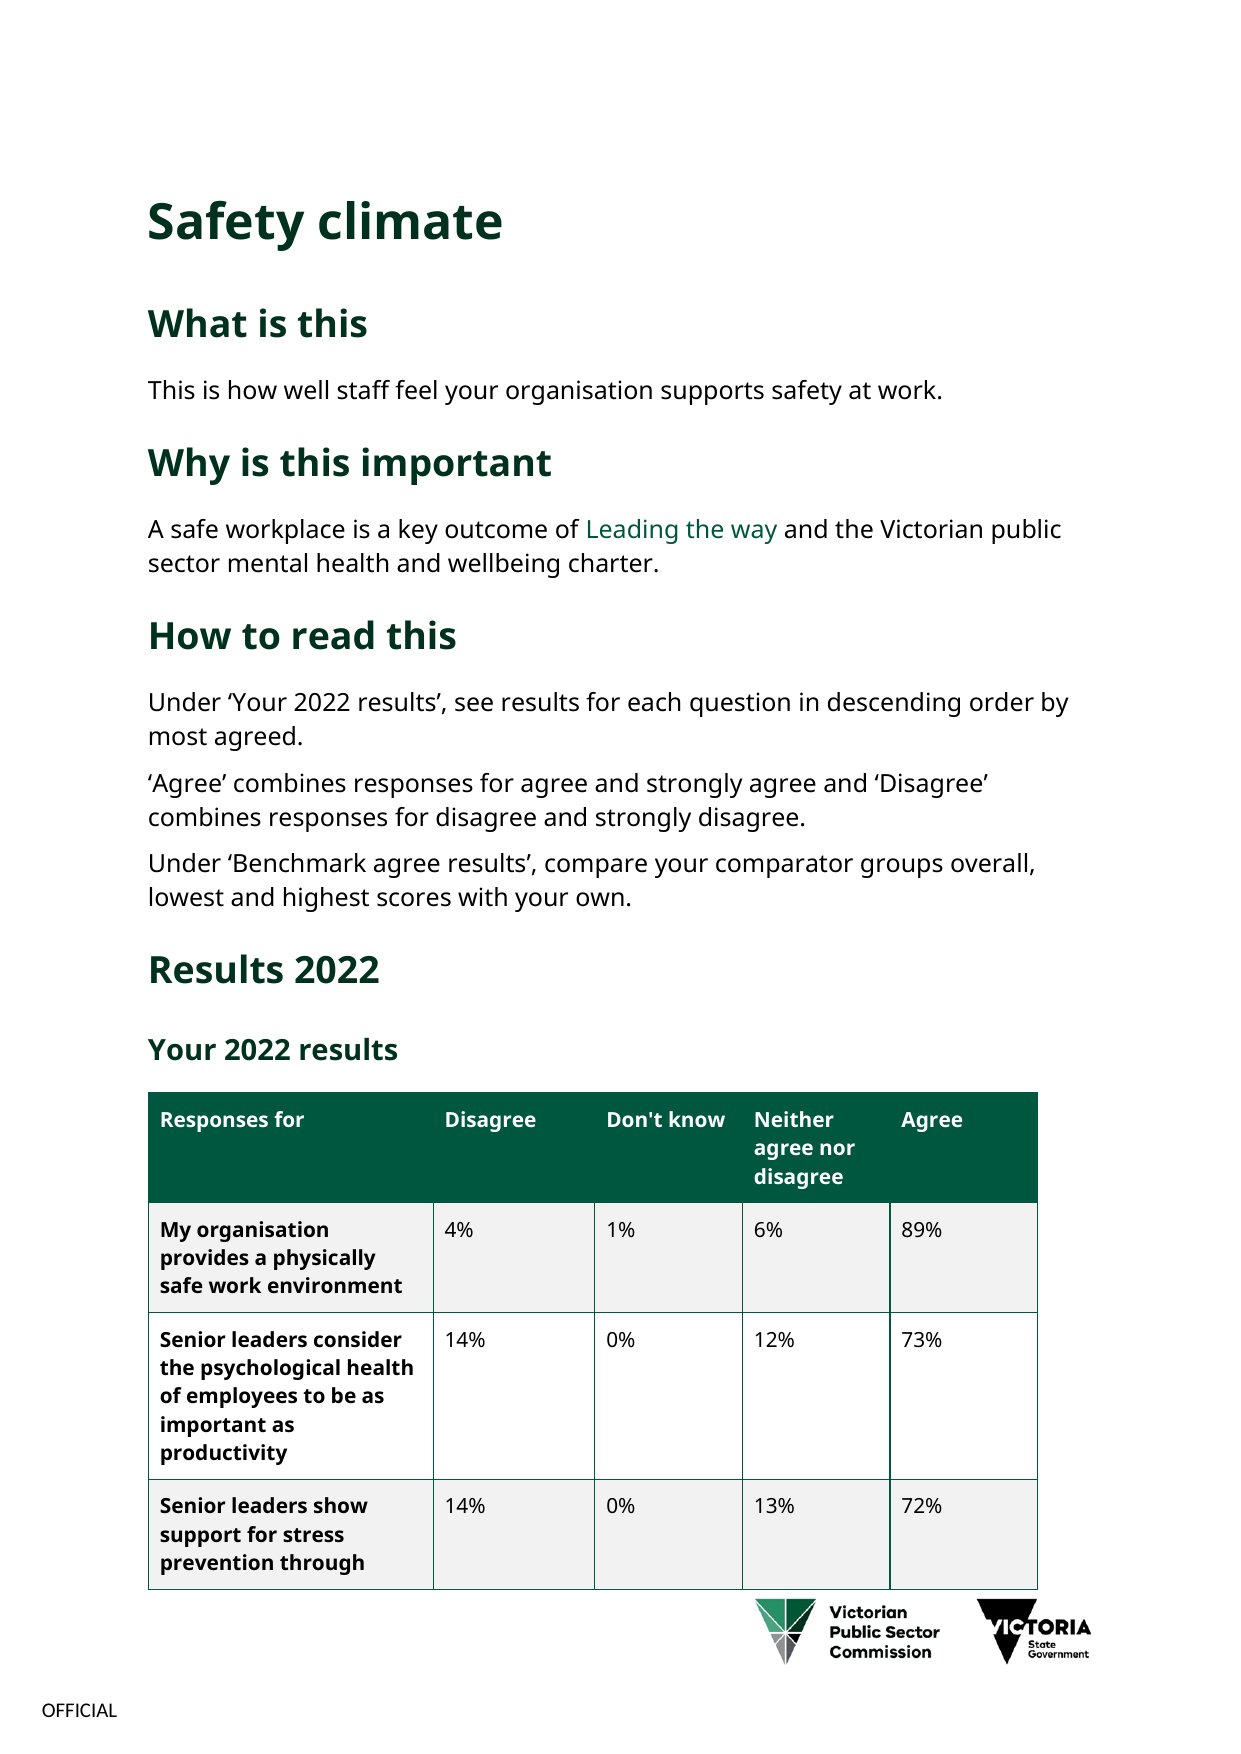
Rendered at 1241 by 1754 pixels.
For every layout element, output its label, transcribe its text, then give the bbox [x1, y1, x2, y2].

table_cell 72% [891, 1480, 1037, 1588]
text This is how well staff feel your organisation supports safety at work. [148, 373, 1092, 407]
table_cell 13% [743, 1480, 889, 1588]
table_cell 14% [434, 1480, 594, 1588]
table_header Don't know [595, 1093, 742, 1202]
text Under ‘Your 2022 results’, see results for each question in descending order by most agreed. [148, 685, 1092, 753]
table_cell 12% [743, 1313, 889, 1479]
table_header Responses for [149, 1093, 433, 1202]
table_cell 0% [595, 1480, 742, 1588]
subtitle What is this [148, 297, 1092, 348]
subtitle Why is this important [148, 436, 1092, 487]
table_cell 73% [891, 1313, 1037, 1479]
table_cell 1% [595, 1203, 742, 1312]
subtitle Results 2022 [148, 943, 1092, 994]
picture [754, 1598, 1093, 1666]
table_cell 4% [434, 1203, 594, 1312]
subtitle Your 2022 results [148, 1029, 1092, 1069]
table_header Agree [891, 1093, 1037, 1202]
text A safe workplace is a key outcome of Leading the way and the Victorian public sector mental health and wellbeing charter. [148, 512, 1092, 580]
table_cell 0% [595, 1313, 742, 1479]
text ‘Agree’ combines responses for agree and strongly agree and ‘Disagree’ combines responses for disagree and strongly disagree. [148, 766, 1092, 834]
table_cell Senior leaders consider the psychological health of employees to be as important as productivity [149, 1313, 433, 1479]
table_cell 6% [743, 1203, 889, 1312]
subtitle How to read this [148, 609, 1092, 660]
text Under ‘Benchmark agree results’, compare your comparator groups overall, lowest and highest scores with your own. [148, 846, 1092, 914]
table_header Disagree [434, 1093, 594, 1202]
subtitle Safety climate [148, 186, 1092, 254]
table_header Neither agree nor disagree [743, 1093, 889, 1202]
table_cell Senior leaders show support for stress prevention through involvement and commitment [149, 1480, 433, 1588]
table_cell 89% [891, 1203, 1037, 1312]
table_cell 14% [434, 1313, 594, 1479]
table_cell My organisation provides a physically safe work environment [149, 1203, 433, 1312]
